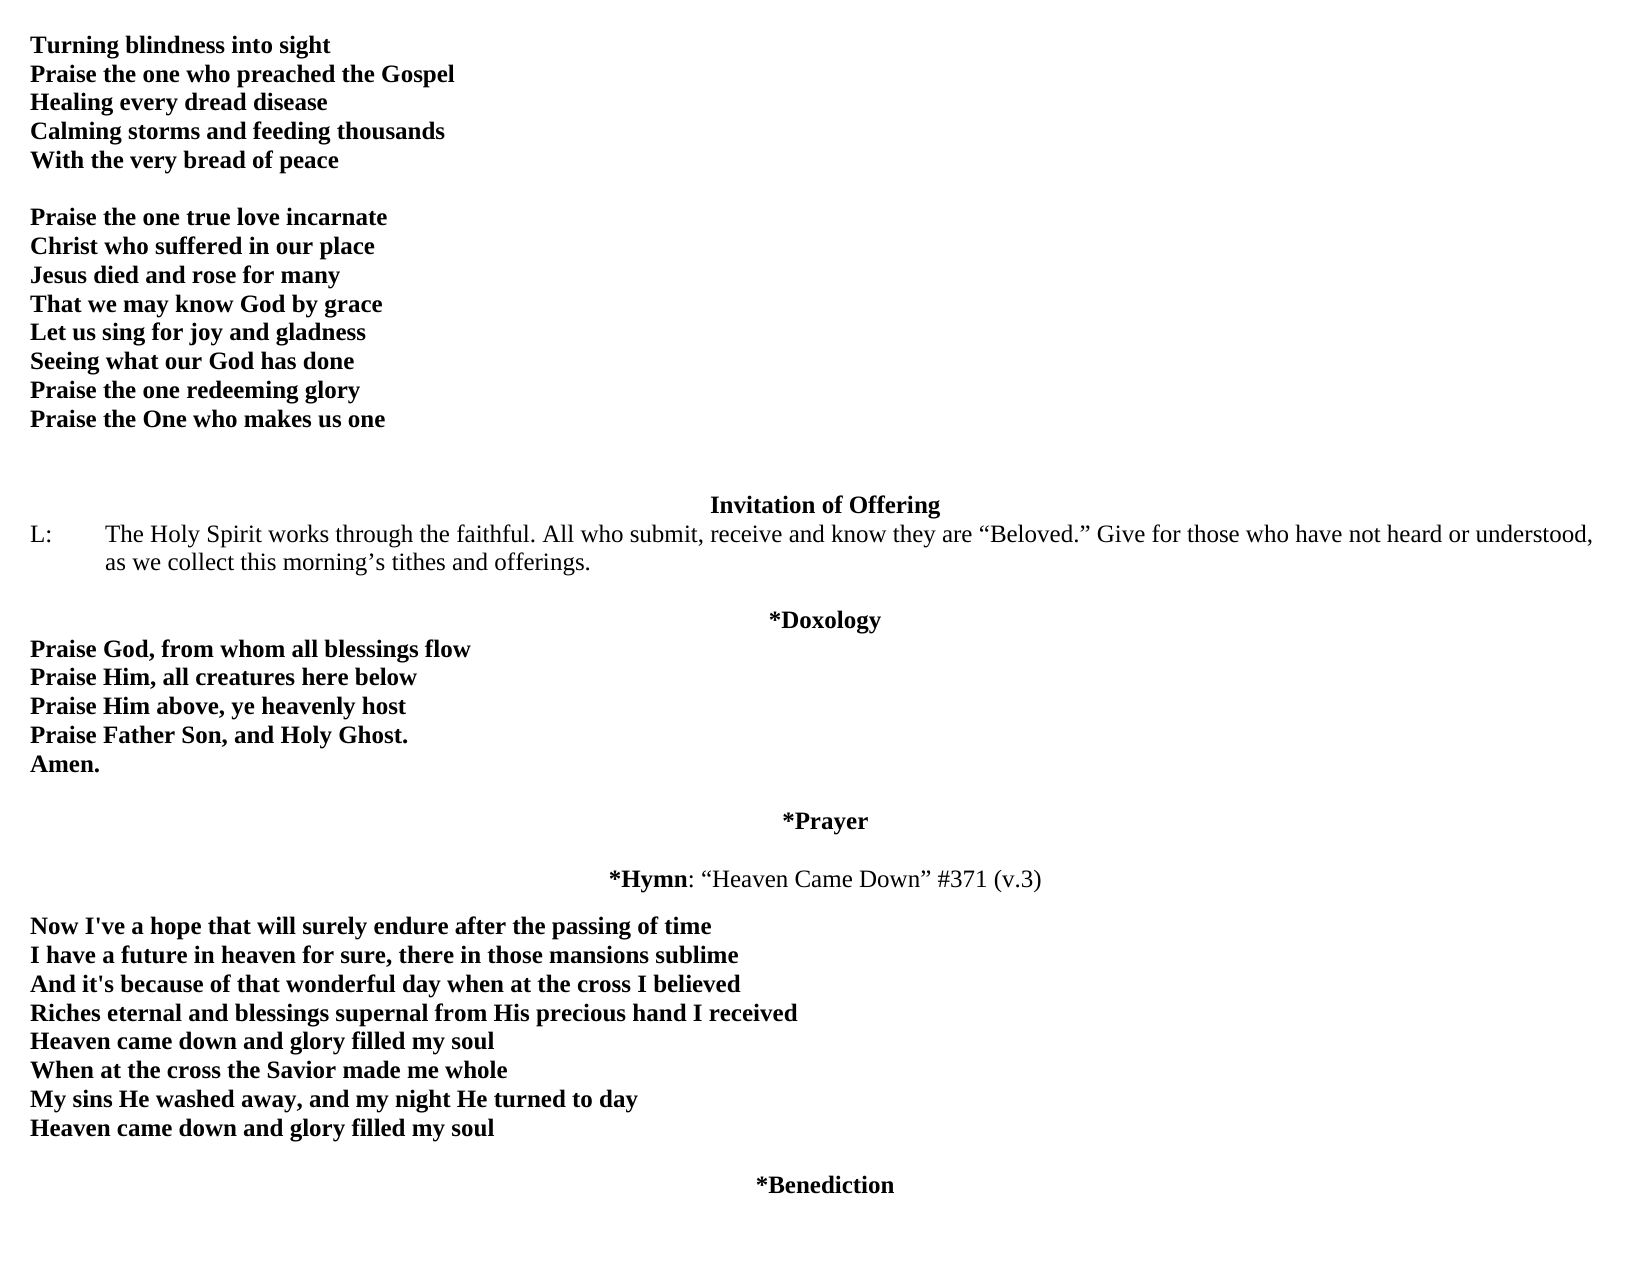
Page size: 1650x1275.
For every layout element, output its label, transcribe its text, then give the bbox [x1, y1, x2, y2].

text Calming storms and feeding thousands [30, 116, 1620, 145]
text My sins He washed away, and my night He turned to day [30, 1084, 1620, 1113]
text Praise Him above, ye heavenly host [30, 691, 1620, 720]
text Praise God, from whom all blessings flow [30, 634, 1620, 662]
text Healing every dread disease [30, 87, 1620, 116]
text That we may know God by grace [30, 289, 1620, 317]
text Seeing what our God has done [30, 346, 1620, 375]
text Christ who suffered in our place [30, 231, 1620, 260]
text Praise Father Son, and Holy Ghost. [30, 720, 1620, 749]
text Invitation of Offering [30, 490, 1620, 519]
text Heaven came down and glory filled my soul [30, 1026, 1620, 1055]
text Let us sing for joy and gladness [30, 317, 1620, 346]
text Praise the one true love incarnate [30, 202, 1620, 231]
text Praise the One who makes us one [30, 404, 1620, 432]
text *Hymn: “Heaven Came Down” #371 (v.3) [30, 864, 1620, 892]
text Riches eternal and blessings supernal from His precious hand I received [30, 998, 1620, 1026]
text Now I've a hope that will surely endure after the passing of time [30, 911, 1620, 940]
text *Doxology [30, 605, 1620, 634]
text With the very bread of peace [30, 145, 1620, 174]
text Praise the one who preached the Gospel [30, 59, 1620, 87]
text *Benediction [30, 1170, 1620, 1199]
text Jesus died and rose for many [30, 260, 1620, 289]
text When at the cross the Savior made me whole [30, 1055, 1620, 1084]
text Turning blindness into sight [30, 30, 1620, 59]
text Heaven came down and glory filled my soul [30, 1113, 1620, 1141]
text Praise Him, all creatures here below [30, 662, 1620, 691]
text Amen. [30, 749, 1620, 777]
text Praise the one redeeming glory [30, 375, 1620, 404]
text And it's because of that wonderful day when at the cross I believed [30, 969, 1620, 998]
text I have a future in heaven for sure, there in those mansions sublime [30, 940, 1620, 969]
text L: The Holy Spirit works through the faithful. All who submit, receive and know they are “Beloved.” Give for those who have not heard or understood, as we collect this morning’s tithes and offerings. [30, 519, 1620, 576]
text *Prayer [30, 806, 1620, 835]
